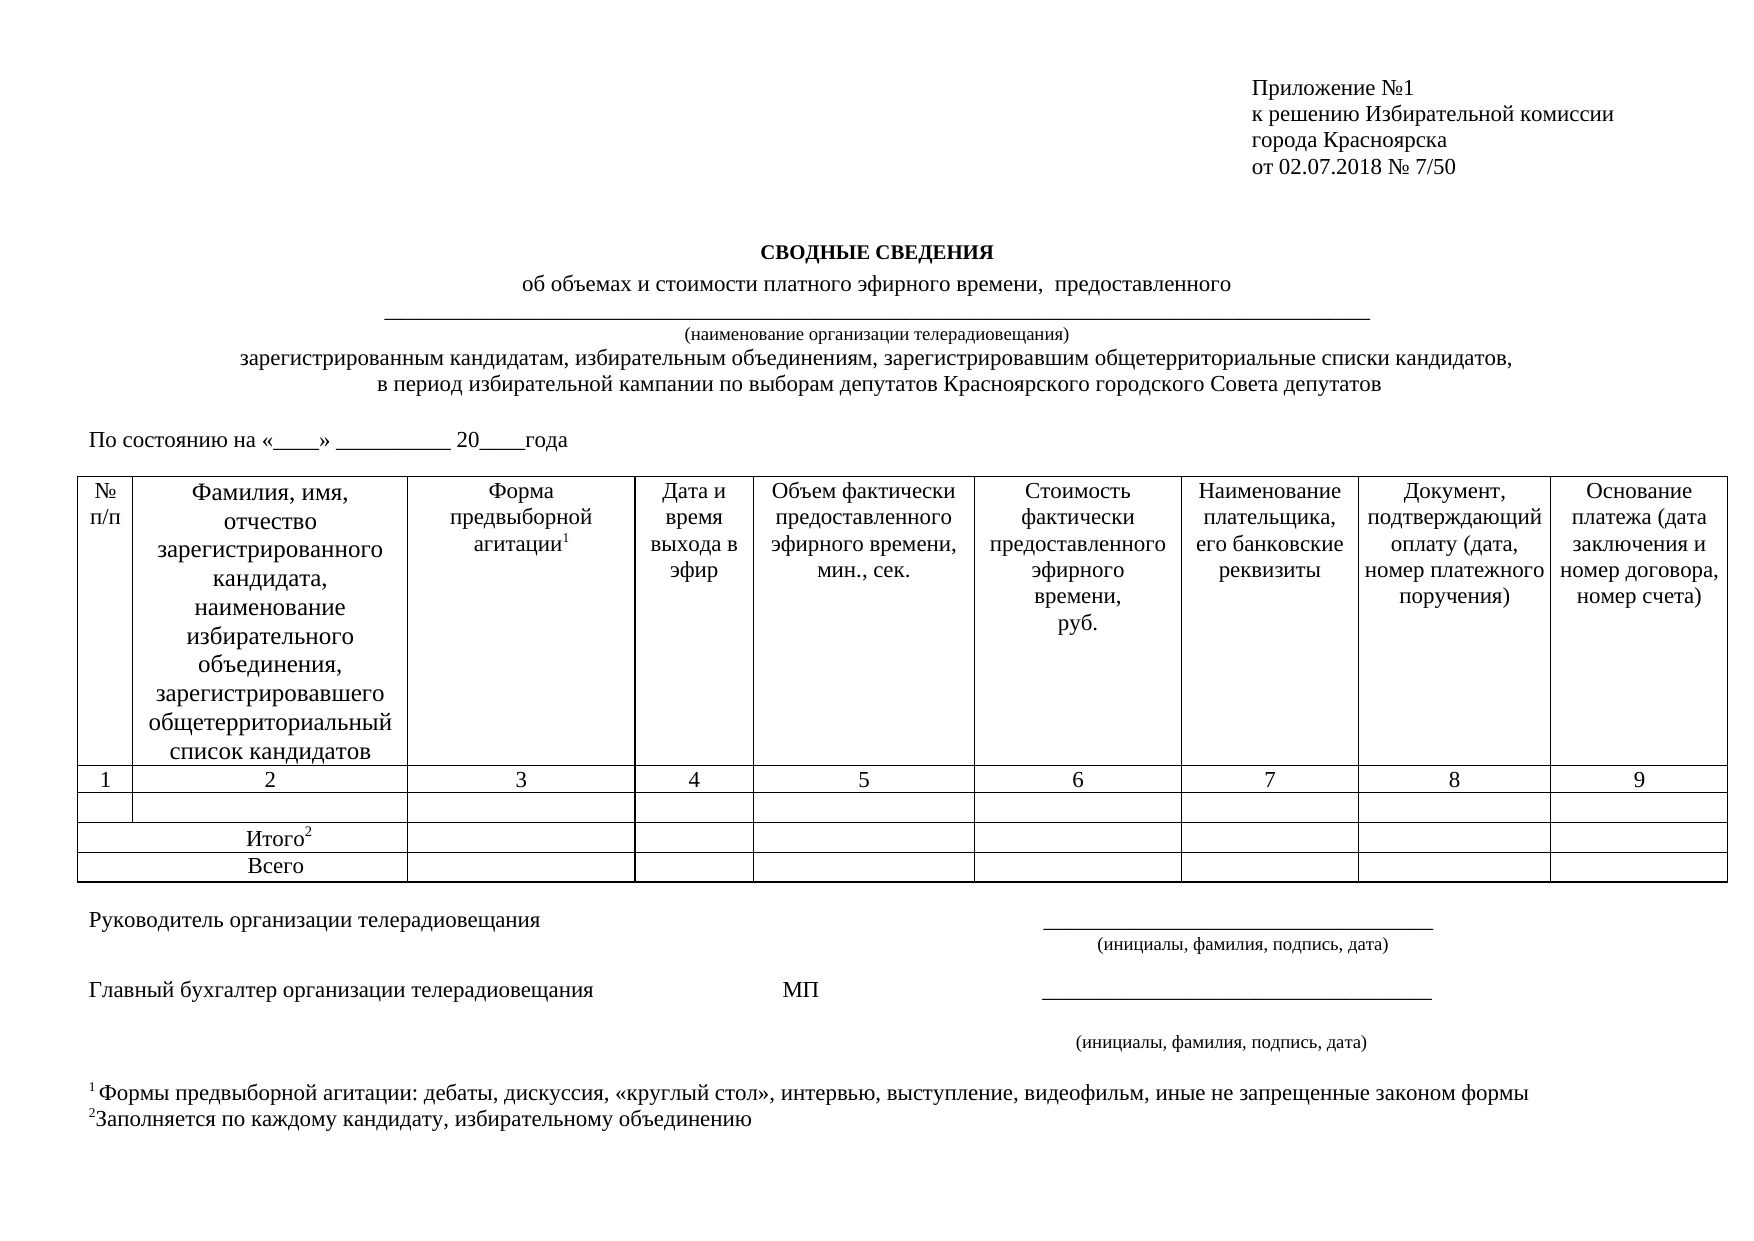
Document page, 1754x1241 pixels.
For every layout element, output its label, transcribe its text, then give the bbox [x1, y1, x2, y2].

table_cell [1182, 823, 1358, 852]
text (инициалы, фамилия, подпись, дата) [89, 1031, 1665, 1053]
table_cell 1 [78, 766, 132, 792]
table_cell [1359, 853, 1550, 881]
table_cell [408, 853, 634, 881]
table_header Основание платежа (дата заключения и номер договора, номер счета) [1551, 477, 1727, 764]
table_cell 7 [1182, 766, 1358, 792]
table_cell [408, 823, 634, 852]
table_cell 9 [1551, 766, 1727, 792]
table_cell [1551, 793, 1727, 822]
table_cell 6 [975, 766, 1181, 792]
text зарегистрированным кандидатам, избирательным объединениям, зарегистрировавшим общетерриториальные списки кандидатов, [89, 344, 1665, 371]
table_cell [133, 793, 407, 822]
table_cell 4 [636, 766, 753, 792]
table_cell [1551, 853, 1727, 881]
subtitle СВОДНЫЕ СВЕДЕНИЯ [89, 239, 1665, 264]
table_cell [754, 823, 974, 852]
table_cell [975, 853, 1181, 881]
table_cell [78, 823, 133, 852]
text 2Заполняется по каждому кандидату, избирательному объединению [89, 1105, 1665, 1132]
table_cell [754, 853, 974, 881]
table_header Форма предвыборной агитации1 [408, 477, 634, 764]
text об объемах и стоимости платного эфирного времени, предоставленного ______________________________________________________________________________________ [89, 270, 1665, 323]
table_cell [975, 823, 1181, 852]
table_cell [1359, 793, 1550, 822]
table_cell [78, 853, 133, 881]
table_cell [754, 793, 974, 822]
table_header Наименование плательщика, его банковские реквизиты [1182, 477, 1358, 764]
table_cell 2 [133, 766, 407, 792]
table_cell [1551, 823, 1727, 852]
table_cell [1182, 793, 1358, 822]
table_cell [78, 793, 132, 822]
table_header Документ, подтверждающий оплату (дата, номер платежного поручения) [1359, 477, 1550, 764]
table_cell 3 [408, 766, 634, 792]
table_cell [636, 793, 753, 822]
table_cell [1359, 823, 1550, 852]
text Главный бухгалтер организации телерадиовещания МП __________________________________ [89, 976, 1665, 1002]
text в период избирательной кампании по выборам депутатов Красноярского городского Совета депутатов [89, 371, 1665, 397]
table_header Приложение №1 к решению Избирательной комиссии города Красноярска от 02.07.2018 № 7/50 [1240, 74, 1677, 214]
table_header Фамилия, имя, отчество зарегистрированного кандидата, наименование избирательного объединения, зарегистрировавшего общетерриториальный список кандидатов [133, 477, 407, 764]
table_cell [636, 823, 753, 852]
table_cell [975, 793, 1181, 822]
table_header Дата и время выхода в эфир [636, 477, 753, 764]
table_cell [408, 793, 634, 822]
text (наименование организации телерадиовещания) [89, 323, 1665, 344]
table_cell [636, 853, 753, 881]
text 1 Формы предвыборной агитации: дебаты, дискуссия, «круглый стол», интервью, выступление, видеофильм, иные не запрещенные законом формы [89, 1079, 1665, 1105]
table_header Стоимость фактически предоставленного эфирного времени, руб. [975, 477, 1181, 764]
table_header Объем фактически предоставленного эфирного времени, мин., сек. [754, 477, 974, 764]
table_cell Итого2 [133, 823, 407, 852]
text Руководитель организации телерадиовещания __________________________________ [89, 906, 1665, 933]
table_cell Всего [133, 853, 407, 881]
table_cell [1182, 853, 1358, 881]
table_cell 5 [754, 766, 974, 792]
text По состоянию на «____» __________ 20____года [89, 426, 1665, 452]
text (инициалы, фамилия, подпись, дата) [89, 933, 1665, 954]
table_header № п/п [78, 477, 132, 764]
table_cell 8 [1359, 766, 1550, 792]
